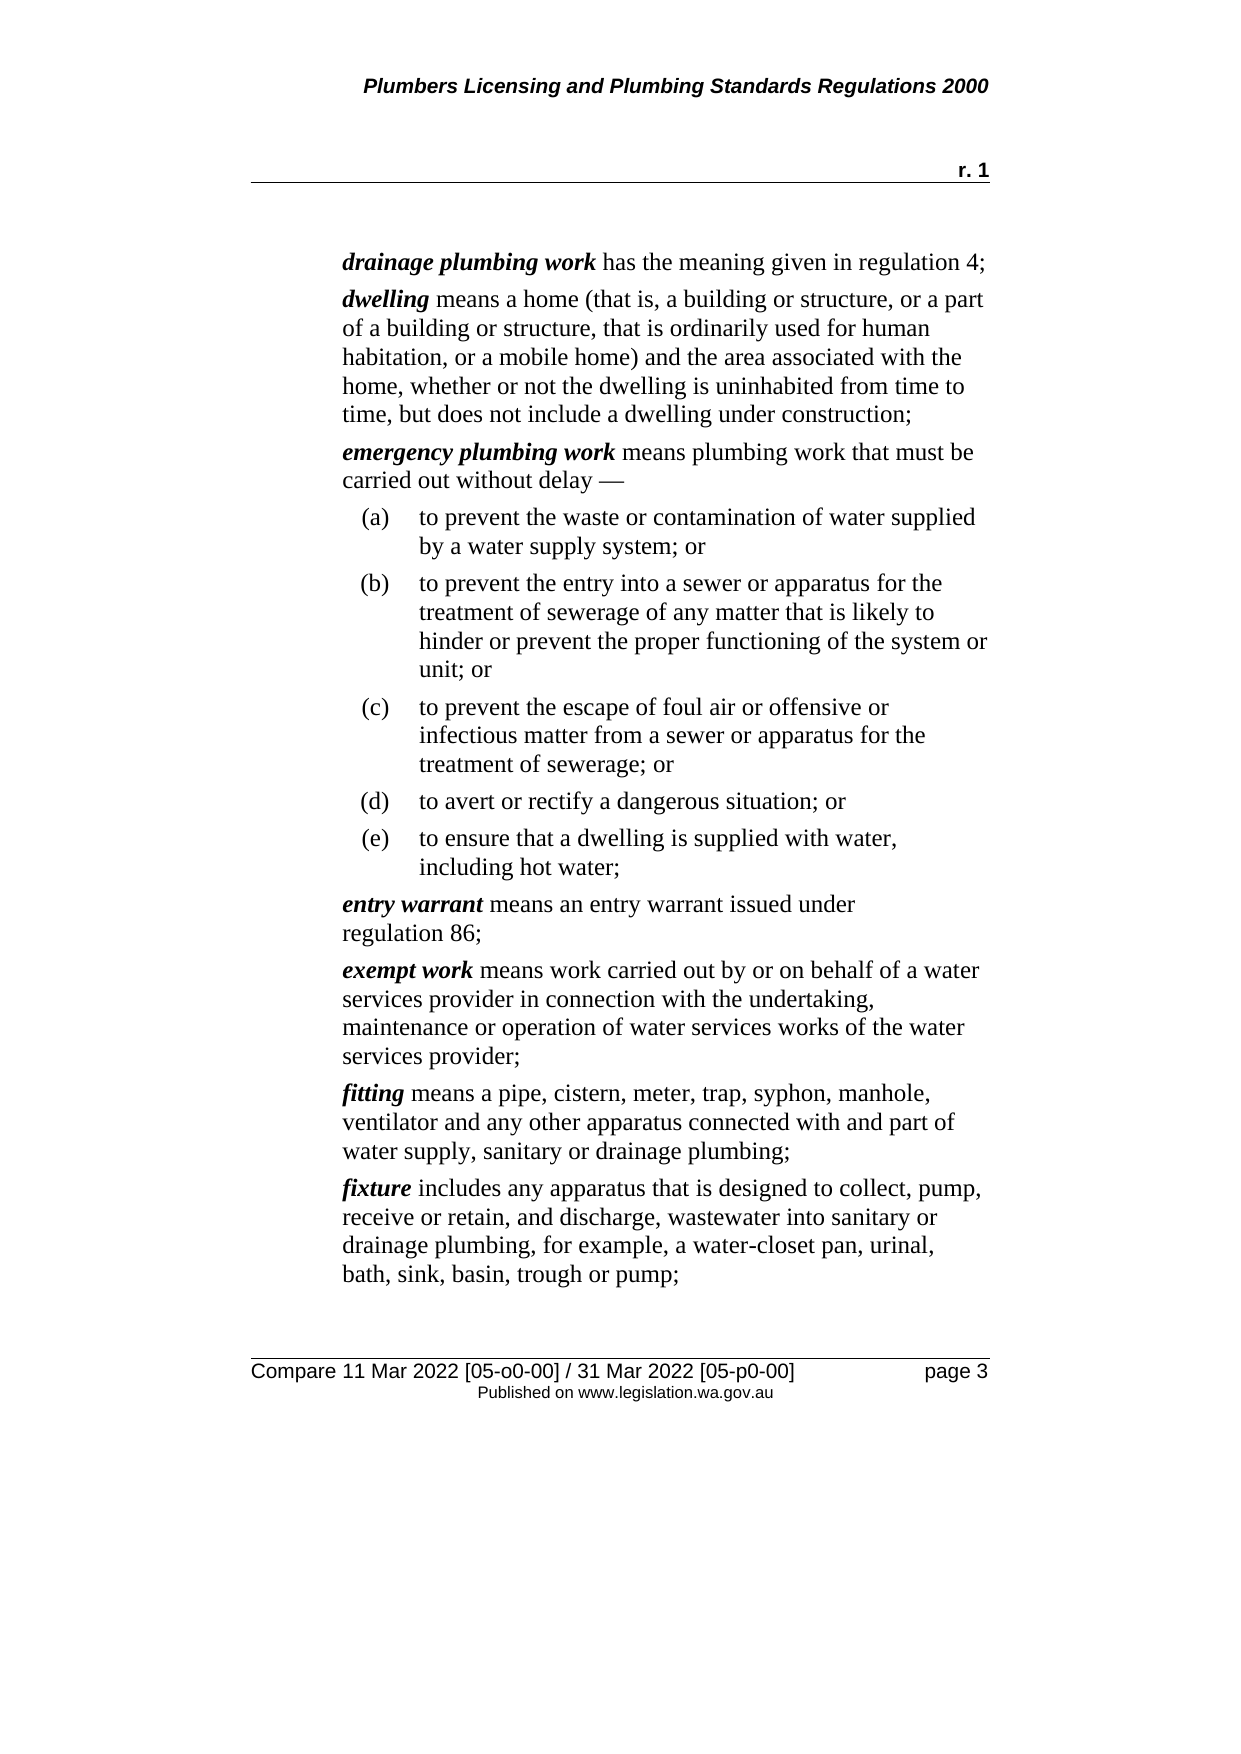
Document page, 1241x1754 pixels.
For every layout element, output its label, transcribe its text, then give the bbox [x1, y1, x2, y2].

text fixture includes any apparatus that is designed to collect, pump, receive or retain, and discharge, wastewater into sanitary or drainage plumbing, for example, a water-closet pan, urinal, bath, sink, basin, trough or pump; [251, 1173, 990, 1288]
text (c) to prevent the escape of foul air or offensive or infectious matter from a sewer or apparatus for the treatment of sewerage; or [251, 692, 990, 778]
text (d) to avert or rectify a dangerous situation; or [251, 786, 990, 815]
text drainage plumbing work has the meaning given in regulation 4; [251, 247, 990, 276]
text exempt work means work carried out by or on behalf of a water services provider in connection with the undertaking, maintenance or operation of water services works of the water services provider; [251, 955, 990, 1070]
text dwelling means a home (that is, a building or structure, or a part of a building or structure, that is ordinarily used for human habitation, or a mobile home) and the area associated with the home, whether or not the dwelling is uninhabited from time to time, but does not include a dwelling under construction; [251, 284, 990, 428]
text (a) to prevent the waste or contamination of water supplied by a water supply system; or [251, 502, 990, 560]
text emergency plumbing work means plumbing work that must be carried out without delay — [251, 437, 990, 494]
text (e) to ensure that a dwelling is supplied with water, including hot water; [251, 823, 990, 881]
text (b) to prevent the entry into a sewer or apparatus for the treatment of sewerage of any matter that is likely to hinder or prevent the proper functioning of the system or unit; or [251, 568, 990, 683]
text entry warrant means an entry warrant issued under regulation 86; [251, 889, 990, 947]
text fitting means a pipe, cistern, meter, trap, syphon, manhole, ventilator and any other apparatus connected with and part of water supply, sanitary or drainage plumbing; [251, 1078, 990, 1164]
